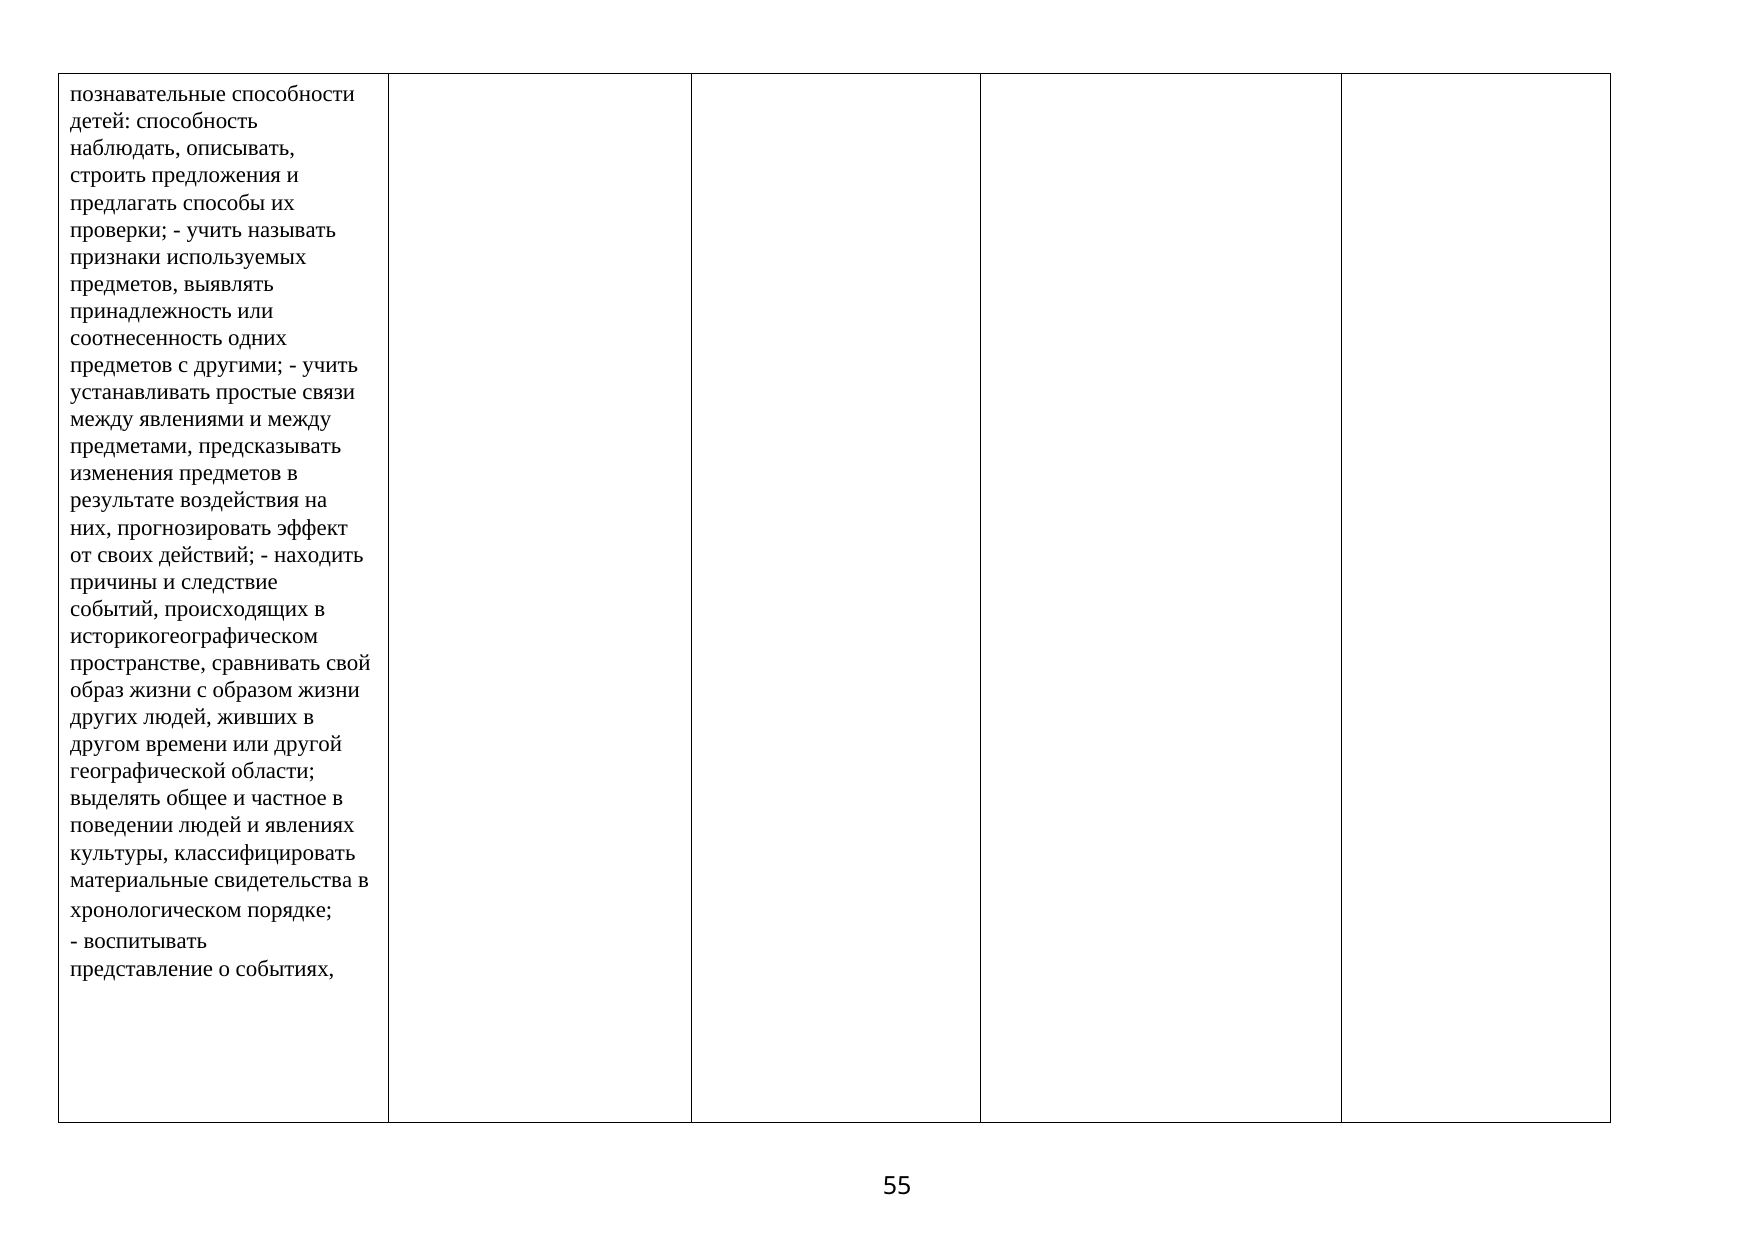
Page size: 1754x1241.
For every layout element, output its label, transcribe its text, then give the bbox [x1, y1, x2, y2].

table_cell познавательные способности детей: способность наблюдать, описывать, строить предложения и предлагать способы их проверки; - учить называть признаки используемых предметов, выявлять принадлежность или соотнесенность одних предметов с другими; - учить устанавливать простые связи между явлениями и между предметами, предсказывать изменения предметов в результате воздействия на них, прогнозировать эффект от своих действий; - находить причины и следствие событий, происходящих в историкогеографическом пространстве, сравнивать свой образ жизни с образом жизни других людей, живших в другом времени или другой географической области; выделять общее и частное в поведении людей и явлениях культуры, классифицировать материальные свидетельства в хронологическом порядке; - воспитывать представление о событиях, [59, 74, 388, 1122]
table_cell [1342, 74, 1610, 1122]
table_cell [389, 74, 691, 1122]
table_cell [981, 74, 1341, 1122]
table_cell [692, 74, 980, 1122]
